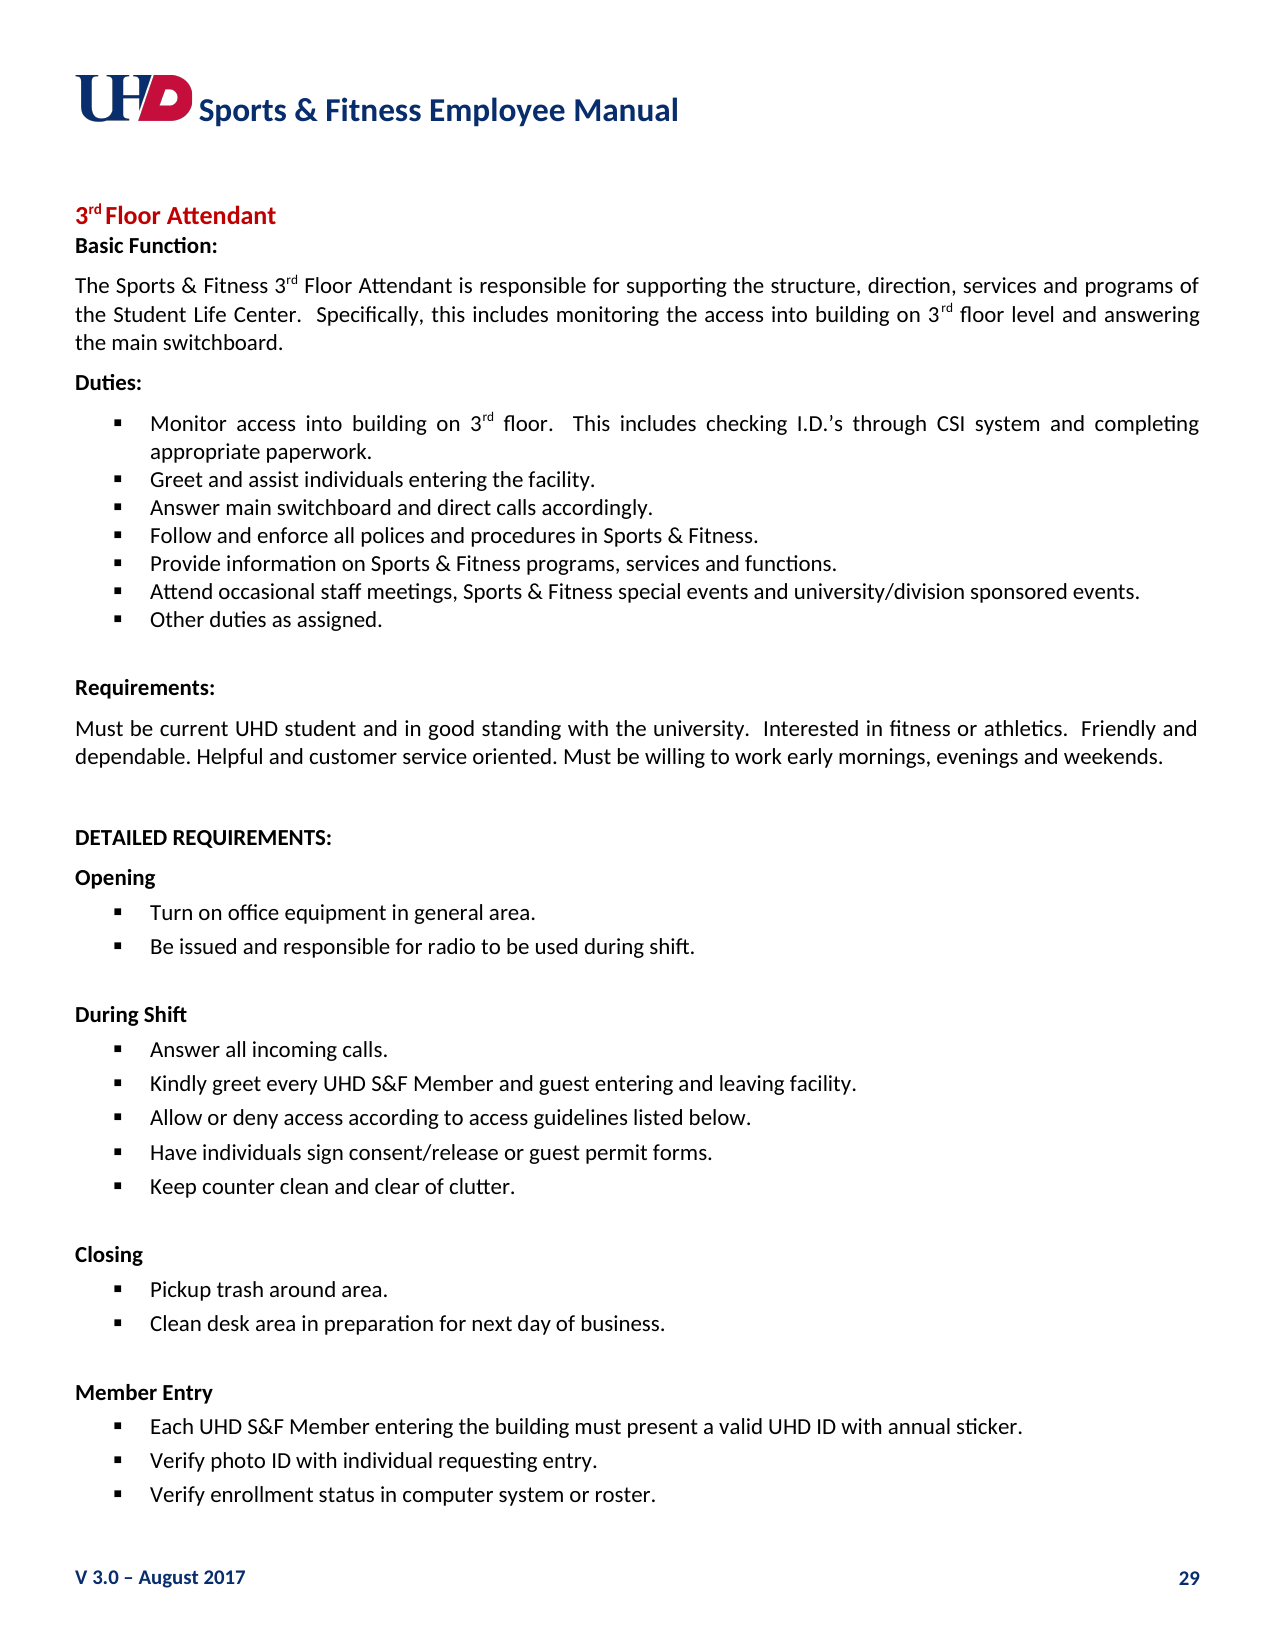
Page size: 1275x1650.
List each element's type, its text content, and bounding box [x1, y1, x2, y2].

title Have individuals sign consent/release or guest permit forms. [112, 1138, 1200, 1166]
list Other duties as assigned. [112, 605, 1200, 633]
title Verify photo ID with individual requesting entry. [112, 1446, 1200, 1474]
picture [75, 75, 193, 122]
title Member Entry [75, 1378, 1200, 1406]
title Turn on office equipment in general area. [112, 898, 1200, 926]
list Answer main switchboard and direct calls accordingly. [112, 493, 1200, 521]
title Verify enrollment status in computer system or roster. [112, 1480, 1200, 1508]
text Requirements: [75, 673, 1200, 701]
title Allow or deny access according to access guidelines listed below. [112, 1103, 1200, 1131]
list Clean desk area in preparation for next day of business. [112, 1309, 1200, 1337]
list Follow and enforce all polices and procedures in Sports & Fitness. [112, 521, 1200, 549]
text Duties: [75, 368, 1200, 396]
text The Sports & Fitness 3rd Floor Attendant is responsible for supporting the structure, direction, services and programs of the Student Life Center. Specifically, this includes monitoring the access into building on 3rd floor level and answering the main switchboard. [75, 272, 1200, 356]
text Basic Function: [75, 231, 1200, 259]
text Must be current UHD student and in good standing with the university. Interested in fitness or athletics. Friendly and dependable. Helpful and customer service oriented. Must be willing to work early mornings, evenings and weekends. [75, 714, 1200, 770]
title During Shift [75, 1001, 1200, 1029]
text DETAILED REQUIREMENTS: [75, 823, 1200, 851]
title Kindly greet every UHD S&F Member and guest entering and leaving facility. [112, 1069, 1200, 1097]
subtitle 3rd Floor Attendant [75, 199, 1200, 231]
title Be issued and responsible for radio to be used during shift. [112, 932, 1200, 960]
text Opening [75, 863, 1200, 892]
list Greet and assist individuals entering the facility. [112, 465, 1200, 493]
title Each UHD S&F Member entering the building must present a valid UHD ID with annual sticker. [112, 1412, 1200, 1440]
title Answer all incoming calls. [112, 1035, 1200, 1063]
text Closing [75, 1241, 1200, 1268]
title Keep counter clean and clear of clutter. [112, 1172, 1200, 1200]
list Monitor access into building on 3rd floor. This includes checking I.D.’s through CSI system and completing appropriate paperwork. [112, 409, 1200, 465]
list Provide information on Sports & Fitness programs, services and functions. [112, 549, 1200, 577]
list Attend occasional staff meetings, Sports & Fitness special events and university/division sponsored events. [112, 577, 1200, 605]
list Pickup trash around area. [112, 1275, 1200, 1303]
